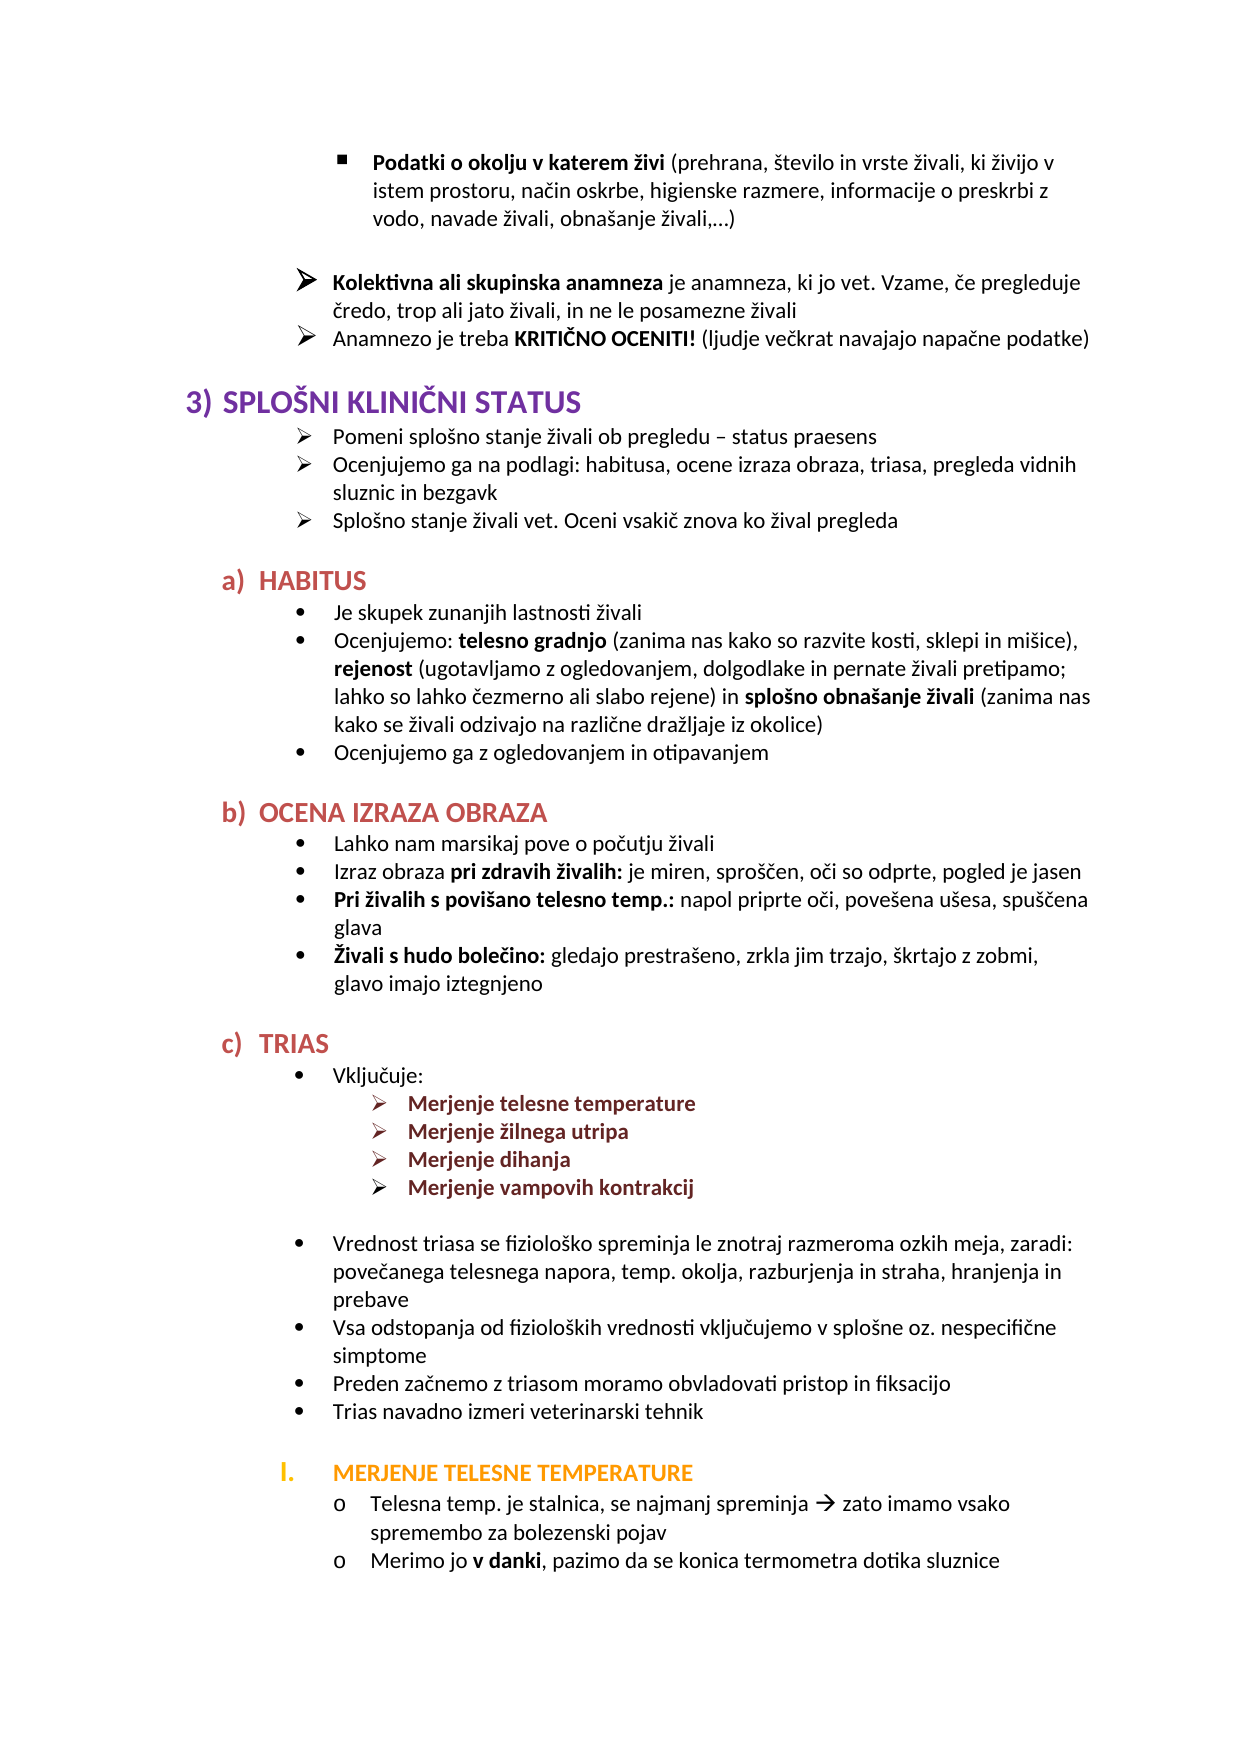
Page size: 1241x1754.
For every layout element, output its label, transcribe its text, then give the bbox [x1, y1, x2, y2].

list Ocenjujemo ga na podlagi: habitusa, ocene izraza obraza, triasa, pregleda vidnih sluznic in bezgavk [295, 450, 1093, 506]
list Merjenje vampovih kontrakcij [370, 1173, 1093, 1201]
text OCENA IZRAZA OBRAZA [221, 794, 1093, 829]
list Lahko nam marsikaj pove o počutju živali [296, 829, 1093, 857]
list Ocenjujemo: telesno gradnjo (zanima nas kako so razvite kosti, sklepi in mišice), rejenost (ugotavljamo z ogledovanjem, dolgodlake in pernate živali pretipamo; lahko so lahko čezmerno ali slabo rejene) in splošno obnašanje živali (zanima nas kako se živali odzivajo na različne dražljaje iz okolice) [296, 626, 1093, 738]
list Je skupek zunanjih lastnosti živali [296, 598, 1093, 626]
list MERJENJE TELESNE TEMPERATURE [295, 1453, 1093, 1489]
list Merjenje žilnega utripa [370, 1117, 1093, 1145]
list Vključuje: [295, 1061, 1093, 1089]
list Merjenje dihanja [370, 1145, 1093, 1173]
list Merimo jo v danki, pazimo da se konica termometra dotika sluznice [333, 1546, 1093, 1576]
list Pomeni splošno stanje živali ob pregledu – status praesens [295, 422, 1093, 450]
list Anamnezo je treba KRITIČNO OCENITI! (ljudje večkrat navajajo napačne podatke) [295, 324, 1093, 353]
list Vsa odstopanja od fizioloških vrednosti vključujemo v splošne oz. nespecifične simptome [295, 1313, 1093, 1369]
list Vrednost triasa se fiziološko spreminja le znotraj razmeroma ozkih meja, zaradi: povečanega telesnega napora, temp. okolja, razburjenja in straha, hranjenja in prebave [295, 1229, 1093, 1313]
text HABITUS [221, 562, 1093, 598]
list Živali s hudo bolečino: gledajo prestrašeno, zrkla jim trzajo, škrtajo z zobmi, glavo imajo iztegnjeno [296, 942, 1093, 998]
list SPLOŠNI KLINIČNI STATUS [185, 381, 1093, 422]
text TRIAS [221, 1026, 1093, 1061]
list Trias navadno izmeri veterinarski tehnik [295, 1397, 1093, 1426]
list Pri živalih s povišano telesno temp.: napol priprte oči, povešena ušesa, spuščena glava [296, 886, 1093, 942]
list Izraz obraza pri zdravih živalih: je miren, sproščen, oči so odprte, pogled je jasen [296, 857, 1093, 886]
list Telesna temp. je stalnica, se najmanj spreminja zato imamo vsako spremembo za bolezenski pojav [333, 1489, 1093, 1546]
list Preden začnemo z triasom moramo obvladovati pristop in fiksacijo [295, 1369, 1093, 1397]
list Podatki o okolju v katerem živi (prehrana, število in vrste živali, ki živijo v istem prostoru, način oskrbe, higienske razmere, informacije o preskrbi z vodo, navade živali, obnašanje živali,…) [335, 148, 1093, 232]
list Merjenje telesne temperature [370, 1089, 1093, 1117]
list Kolektivna ali skupinska anamneza je anamneza, ki jo vet. Vzame, če pregleduje čredo, trop ali jato živali, in ne le posamezne živali [295, 268, 1093, 324]
list Ocenjujemo ga z ogledovanjem in otipavanjem [296, 738, 1093, 766]
list Splošno stanje živali vet. Oceni vsakič znova ko žival pregleda [295, 506, 1093, 534]
